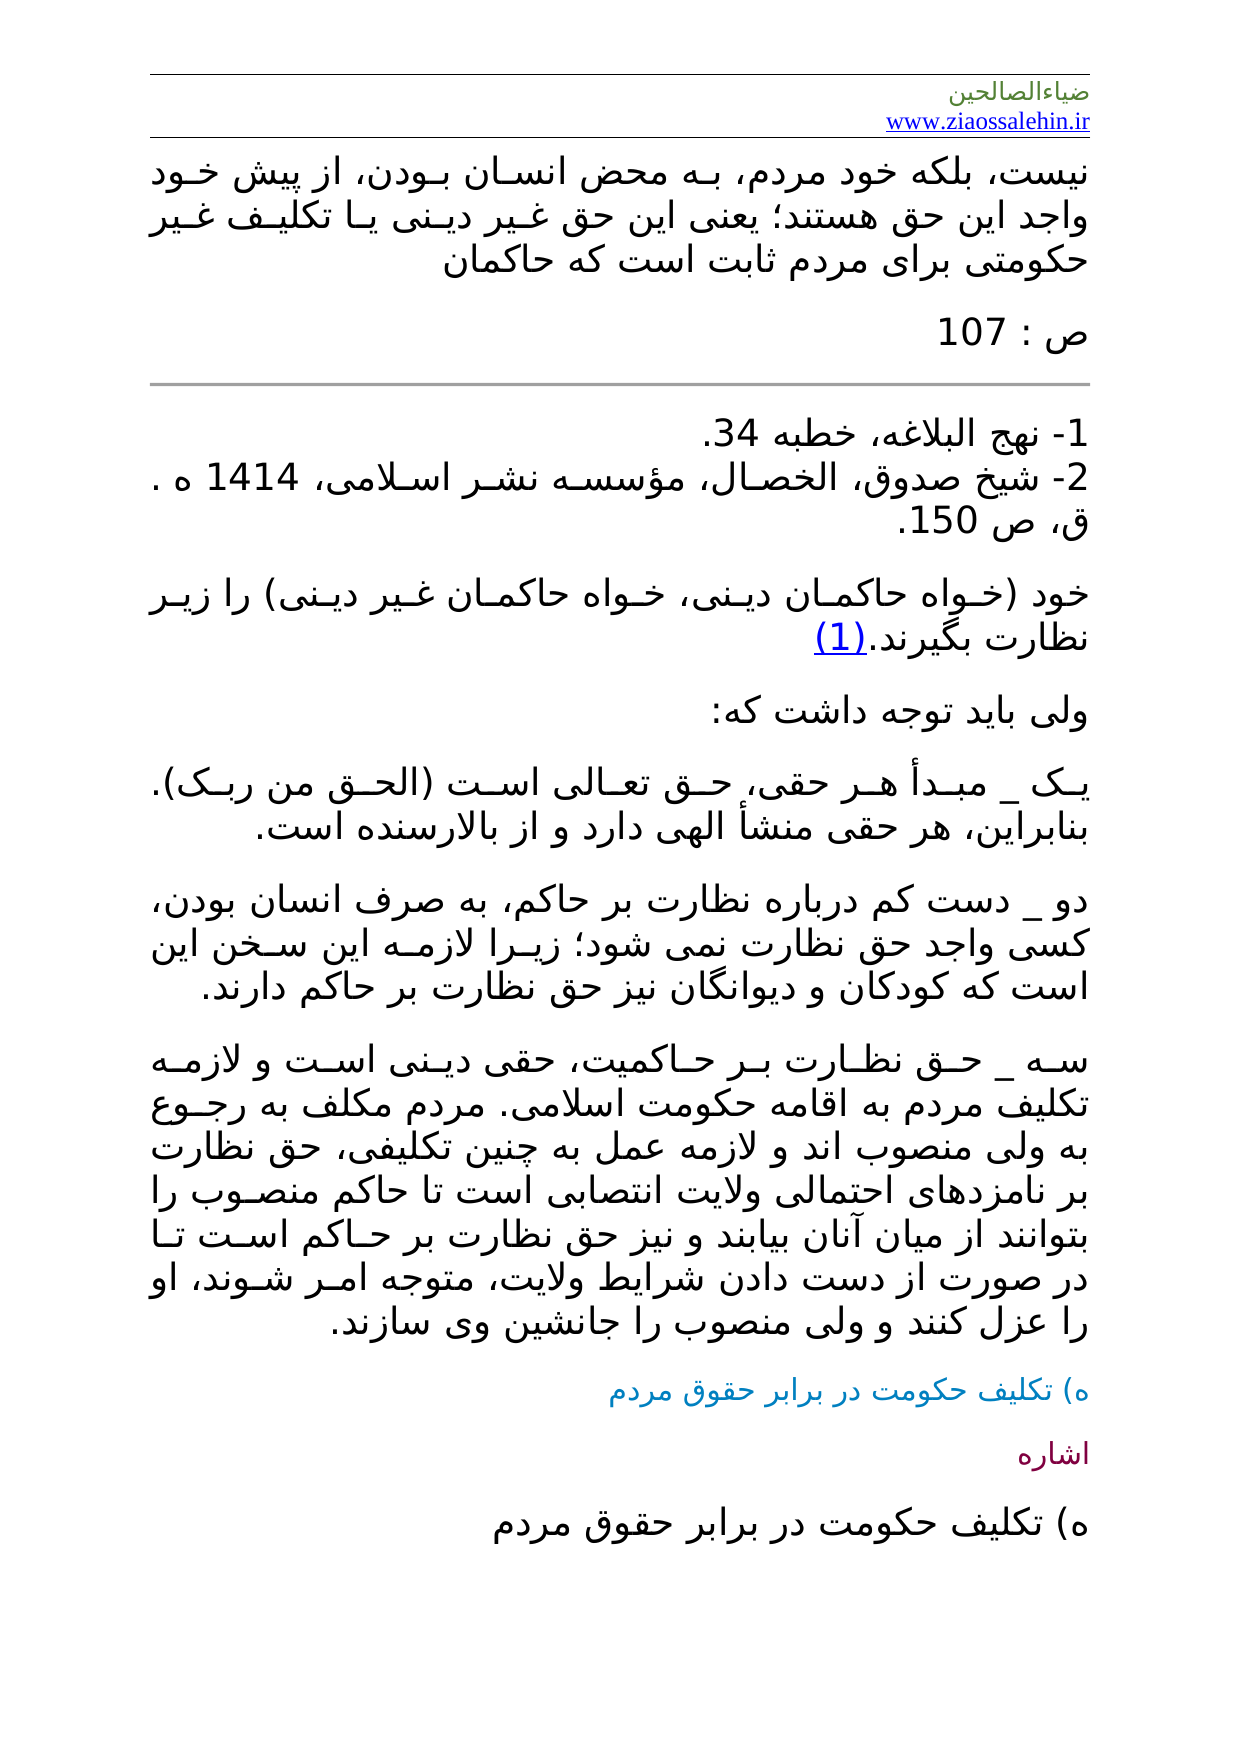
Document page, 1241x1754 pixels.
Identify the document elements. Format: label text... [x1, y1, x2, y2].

subtitle ه) تکلیف حکومت در برابر حقوق مردم [150, 1372, 1090, 1407]
text دو _ دست کم درباره نظارت بر حاکم، به صرف انسان بودن، کسی واجد حق نظارت نمی شود؛ زیرا لازمه این سخن این است که کودکان و دیوانگان نیز حق نظارت بر حاکم دارند. [150, 877, 1090, 1008]
text 1- نهج البلاغه، خطبه 34. [150, 412, 1090, 455]
text ص : 107 [150, 310, 1090, 354]
subtitle اشاره [150, 1437, 1090, 1472]
text یک _ مبدأ هر حقی، حق تعالی است (الحق من ربک). بنابراین، هر حقی منشأ الهی دارد و از بالارسنده است. [150, 761, 1090, 848]
text 2- شیخ صدوق، الخصال، مؤسسه نشر اسلامی، 1414 ه . ق، ص 150. [150, 455, 1090, 543]
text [150, 150, 1090, 281]
text ولی باید توجه داشت که: [150, 688, 1090, 732]
text خود (خواه حاکمان دینی، خواه حاکمان غیر دینی) را زیر نظارت بگیرند.(1) [150, 572, 1090, 659]
text ه) تکلیف حکومت در برابر حقوق مردم [150, 1501, 1090, 1545]
text سه _ حق نظارت بر حاکمیت، حقی دینی است و لازمه تکلیف مردم به اقامه حکومت اسلامی. مردم مکلف به رجوع به ولی منصوب اند و لازمه عمل به چنین تکلیفی، حق نظارت بر نامزدهای احتمالی ولایت انتصابی است تا حاکم منصوب را بتوانند از میان آنان بیابند و نیز حق نظارت بر حاکم است تا در صورت از دست دادن شرایط ولایت، متوجه امر شوند، او را عزل کنند و ولی منصوب را جانشین وی سازند. [150, 1038, 1090, 1343]
